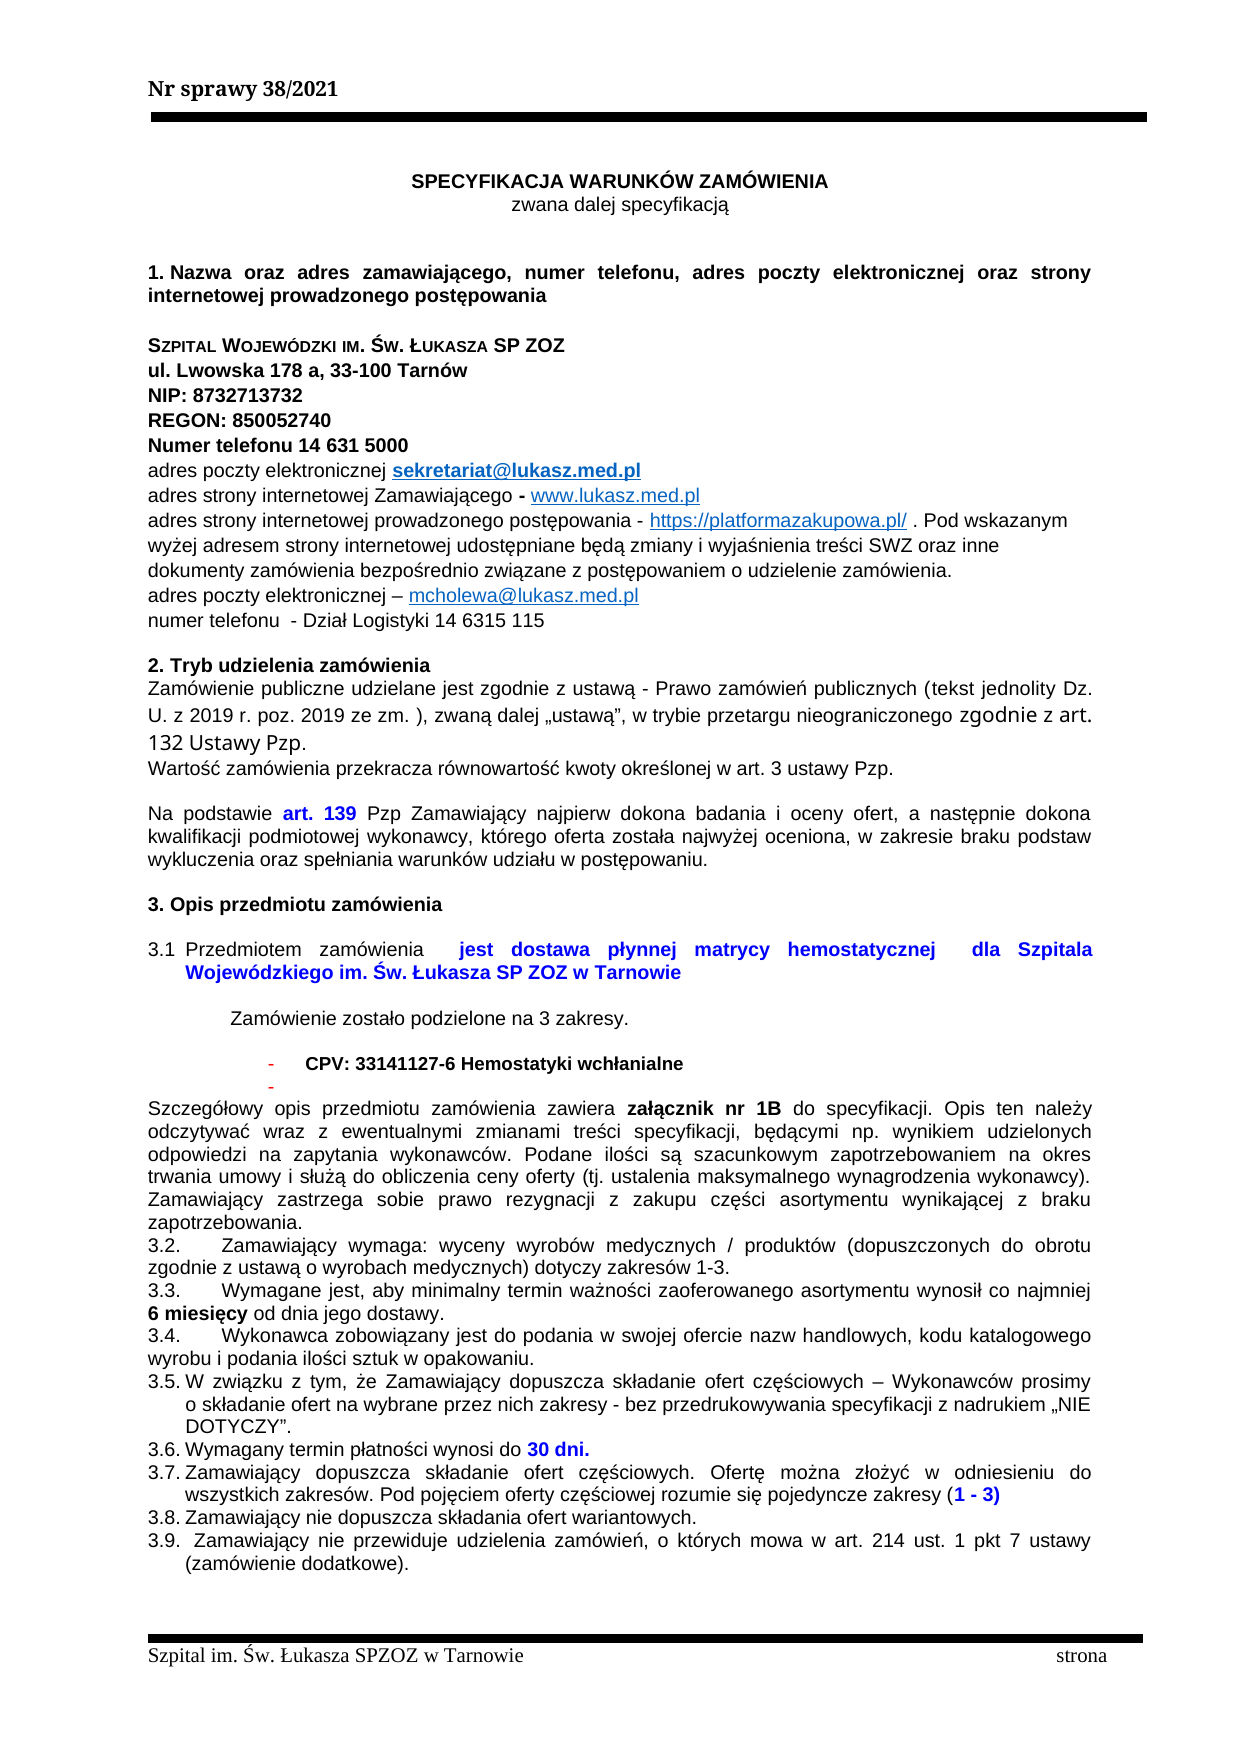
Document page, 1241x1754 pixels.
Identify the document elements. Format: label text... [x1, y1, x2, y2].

list W związku z tym, że Zamawiający dopuszcza składanie ofert częściowych – Wykonawców prosimy o składanie ofert na wybrane przez nich zakresy - bez przedrukowywania specyfikacji z nadrukiem „NIE DOTYCZY”. [148, 1370, 1092, 1438]
list Przedmiotem zamówienia jest dostawa płynnej matrycy hemostatycznej dla Szpitala Wojewódzkiego im. Św. Łukasza SP ZOZ w Tarnowie [148, 938, 1092, 984]
list Zamawiający dopuszcza składanie ofert częściowych. Ofertę można złożyć w odniesieniu do wszystkich zakresów. Pod pojęciem oferty częściowej rozumie się pojedyncze zakresy (1 - 3) [148, 1461, 1092, 1506]
list Wymagany termin płatności wynosi do 30 dni. [148, 1438, 1092, 1461]
text adres poczty elektronicznej – mcholewa@lukasz.med.pl [148, 582, 1092, 607]
list Zamawiający nie przewiduje udzielenia zamówień, o których mowa w art. 214 ust. 1 pkt 7 ustawy (zamówienie dodatkowe). [148, 1529, 1092, 1574]
text Szpital Wojewódzki im. Św. Łukasza SP ZOZ [148, 332, 1092, 357]
text SPECYFIKACJA WARUNKÓW ZAMÓWIENIA [148, 170, 1092, 193]
text ul. Lwowska 178 a, 33-100 Tarnów [148, 357, 1092, 382]
list Wykonawca zobowiązany jest do podania w swojej ofercie nazw handlowych, kodu katalogowego wyrobu i podania ilości sztuk w opakowaniu. [148, 1324, 1092, 1370]
text zwana dalej specyfikacją [148, 193, 1092, 216]
text REGON: 850052740 [148, 407, 1092, 432]
list CPV: 33141127-6 Hemostatyki wchłanialne [268, 1052, 1092, 1074]
text NIP: 8732713732 [148, 382, 1092, 407]
text adres poczty elektronicznej sekretariat@lukasz.med.pl [148, 457, 1092, 482]
text Numer telefonu 14 631 5000 [148, 432, 1092, 457]
list Zamówienie zostało podzielone na 3 zakresy. [230, 1006, 1092, 1029]
list Szczegółowy opis przedmiotu zamówienia zawiera załącznik nr 1B do specyfikacji. Opis ten należy odczytywać wraz z ewentualnymi zmianami treści specyfikacji, będącymi np. wynikiem udzielonych odpowiedzi na zapytania wykonawców. Podane ilości są szacunkowym zapotrzebowaniem na okres trwania umowy i służą do obliczenia ceny oferty (tj. ustalenia maksymalnego wynagrodzenia wykonawcy). Zamawiający zastrzega sobie prawo rezygnacji z zakupu części asortymentu wynikającej z braku zapotrzebowania. [148, 1097, 1092, 1233]
text numer telefonu - Dział Logistyki 14 6315 115 [148, 607, 1092, 632]
text Na podstawie art. 139 Pzp Zamawiający najpierw dokona badania i oceny ofert, a następnie dokona kwalifikacji podmiotowej wykonawcy, którego oferta została najwyżej oceniona, w zakresie braku podstaw wykluczenia oraz spełniania warunków udziału w postępowaniu. [148, 802, 1092, 870]
text 2. Tryb udzielenia zamówienia [148, 654, 1092, 677]
text adres strony internetowej prowadzonego postępowania - https://platformazakupowa.pl/ . Pod wskazanym wyżej adresem strony internetowej udostępniane będą zmiany i wyjaśnienia treści SWZ oraz inne dokumenty zamówienia bezpośrednio związane z postępowaniem o udzielenie zamówienia. [148, 507, 1092, 582]
text 3. Opis przedmiotu zamówienia [148, 893, 1092, 916]
text Zamówienie publiczne udzielane jest zgodnie z ustawą - Prawo zamówień publicznych (tekst jednolity Dz. U. z 2019 r. poz. 2019 ze zm. ), zwaną dalej „ustawą”, w trybie przetargu nieograniczonego zgodnie z art. 132 Ustawy Pzp. [148, 677, 1092, 757]
list Zamawiający wymaga: wyceny wyrobów medycznych / produktów (dopuszczonych do obrotu zgodnie z ustawą o wyrobach medycznych) dotyczy zakresów 1-3. [148, 1233, 1092, 1279]
text 1. Nazwa oraz adres zamawiającego, numer telefonu, adres poczty elektronicznej oraz strony internetowej prowadzonego postępowania [148, 261, 1092, 307]
text adres strony internetowej Zamawiającego - www.lukasz.med.pl [148, 482, 1092, 507]
list Wymagane jest, aby minimalny termin ważności zaoferowanego asortymentu wynosił co najmniej 6 miesięcy od dnia jego dostawy. [148, 1279, 1092, 1324]
list Zamawiający nie dopuszcza składania ofert wariantowych. [148, 1506, 1092, 1529]
text Wartość zamówienia przekracza równowartość kwoty określonej w art. 3 ustawy Pzp. [148, 757, 1092, 779]
